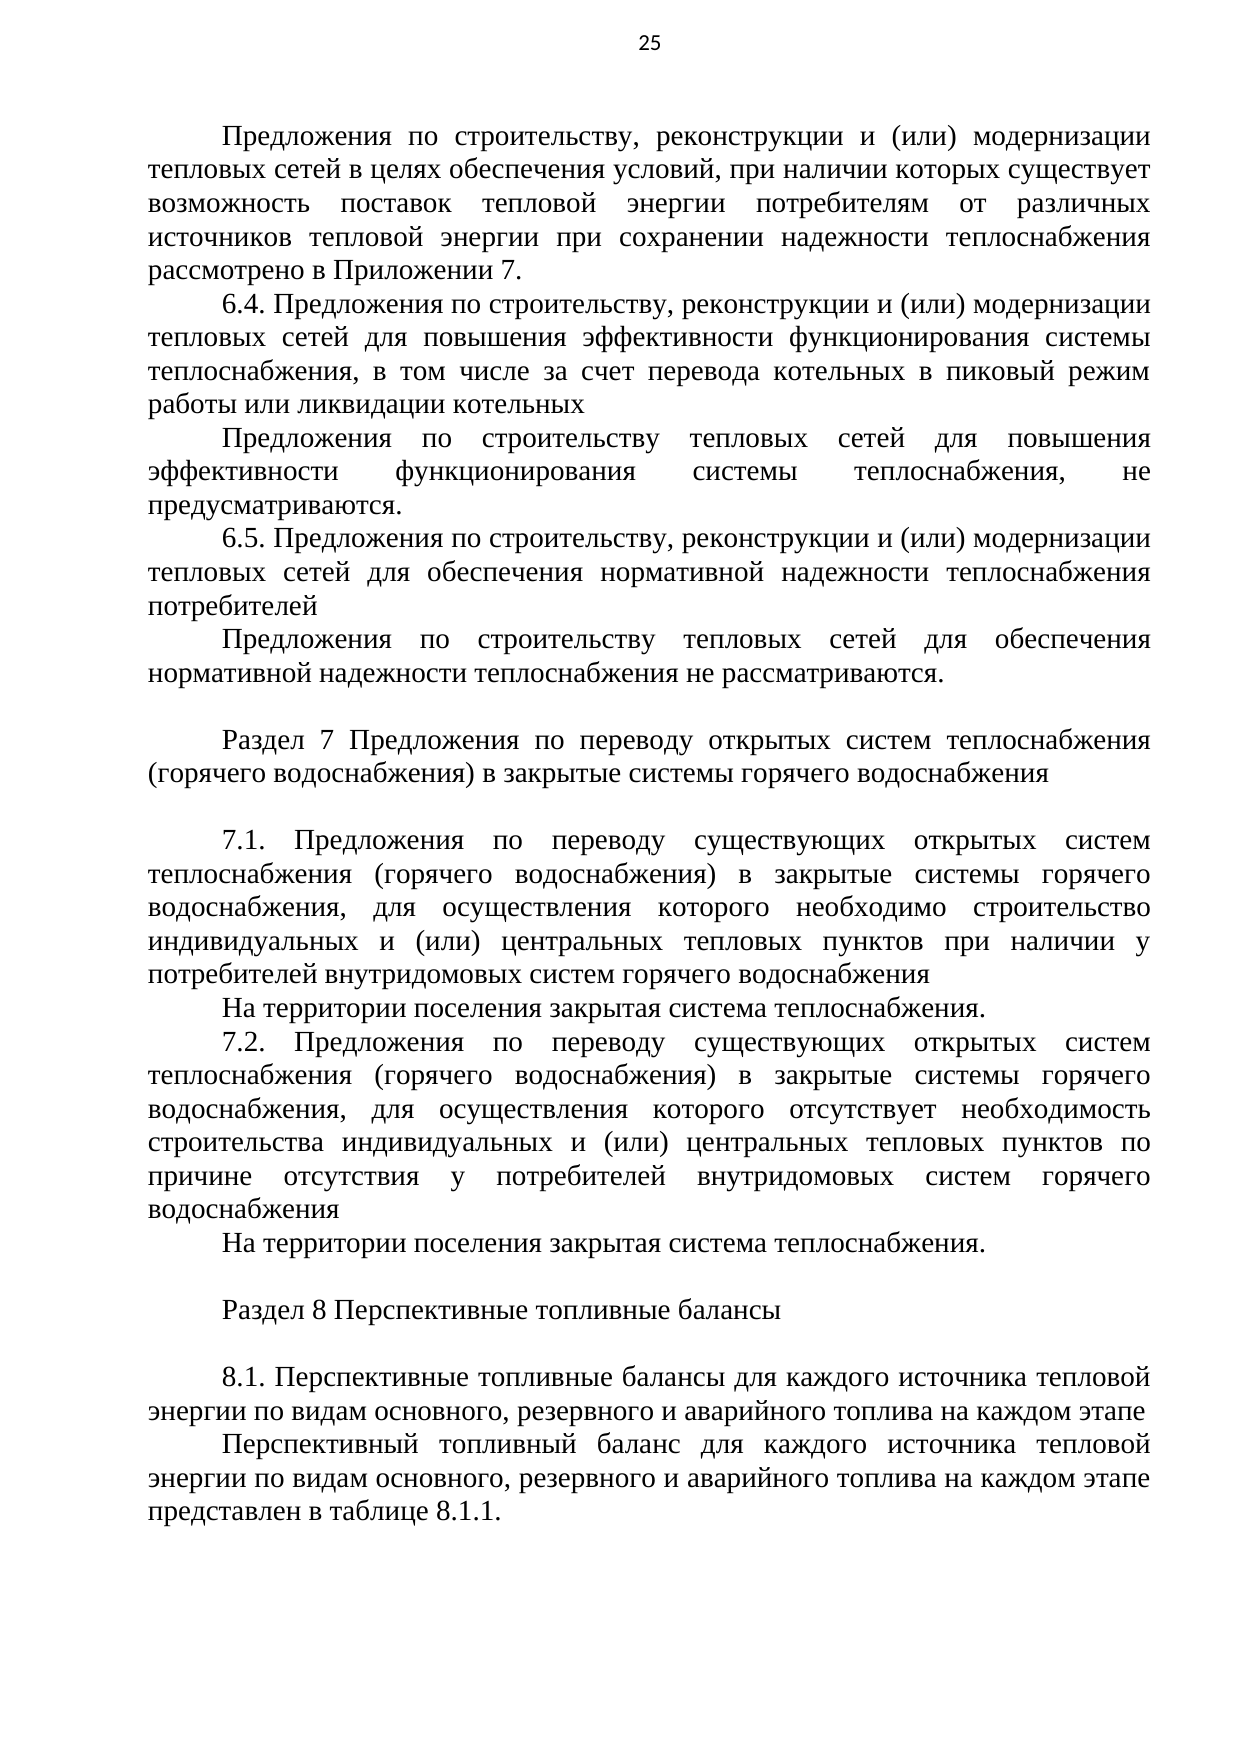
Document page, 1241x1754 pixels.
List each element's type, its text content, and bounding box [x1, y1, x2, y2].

text 6.4. Предложения по строительству, реконструкции и (или) модернизации тепловых сетей для повышения эффективности функционирования системы теплоснабжения, в том числе за счет перевода котельных в пиковый режим работы или ликвидации котельных [148, 286, 1152, 420]
text Предложения по строительству тепловых сетей для повышения эффективности функционирования системы теплоснабжения, не предусматриваются. [148, 420, 1152, 521]
text Раздел 8 Перспективные топливные балансы [148, 1292, 1152, 1326]
text На территории поселения закрытая система теплоснабжения. [148, 990, 1152, 1024]
text Предложения по строительству, реконструкции и (или) модернизации тепловых сетей в целях обеспечения условий, при наличии которых существует возможность поставок тепловой энергии потребителям от различных источников тепловой энергии при сохранении надежности теплоснабжения рассмотрено в Приложении 7. [148, 118, 1152, 286]
text Перспективный топливный баланс для каждого источника тепловой энергии по видам основного, резервного и аварийного топлива на каждом этапе представлен в таблице 8.1.1. [148, 1426, 1152, 1527]
text 8.1. Перспективные топливные балансы для каждого источника тепловой энергии по видам основного, резервного и аварийного топлива на каждом этапе [148, 1359, 1152, 1426]
text 7.1. Предложения по переводу существующих открытых систем теплоснабжения (горячего водоснабжения) в закрытые системы горячего водоснабжения, для осуществления которого необходимо строительство индивидуальных и (или) центральных тепловых пунктов при наличии у потребителей внутридомовых систем горячего водоснабжения [148, 822, 1152, 990]
text 7.2. Предложения по переводу существующих открытых систем теплоснабжения (горячего водоснабжения) в закрытые системы горячего водоснабжения, для осуществления которого отсутствует необходимость строительства индивидуальных и (или) центральных тепловых пунктов по причине отсутствия у потребителей внутридомовых систем горячего водоснабжения [148, 1024, 1152, 1225]
text 6.5. Предложения по строительству, реконструкции и (или) модернизации тепловых сетей для обеспечения нормативной надежности теплоснабжения потребителей [148, 521, 1152, 621]
text Предложения по строительству тепловых сетей для обеспечения нормативной надежности теплоснабжения не рассматриваются. [148, 621, 1152, 688]
text На территории поселения закрытая система теплоснабжения. [148, 1225, 1152, 1258]
text Раздел 7 Предложения по переводу открытых систем теплоснабжения (горячего водоснабжения) в закрытые системы горячего водоснабжения [148, 722, 1152, 789]
